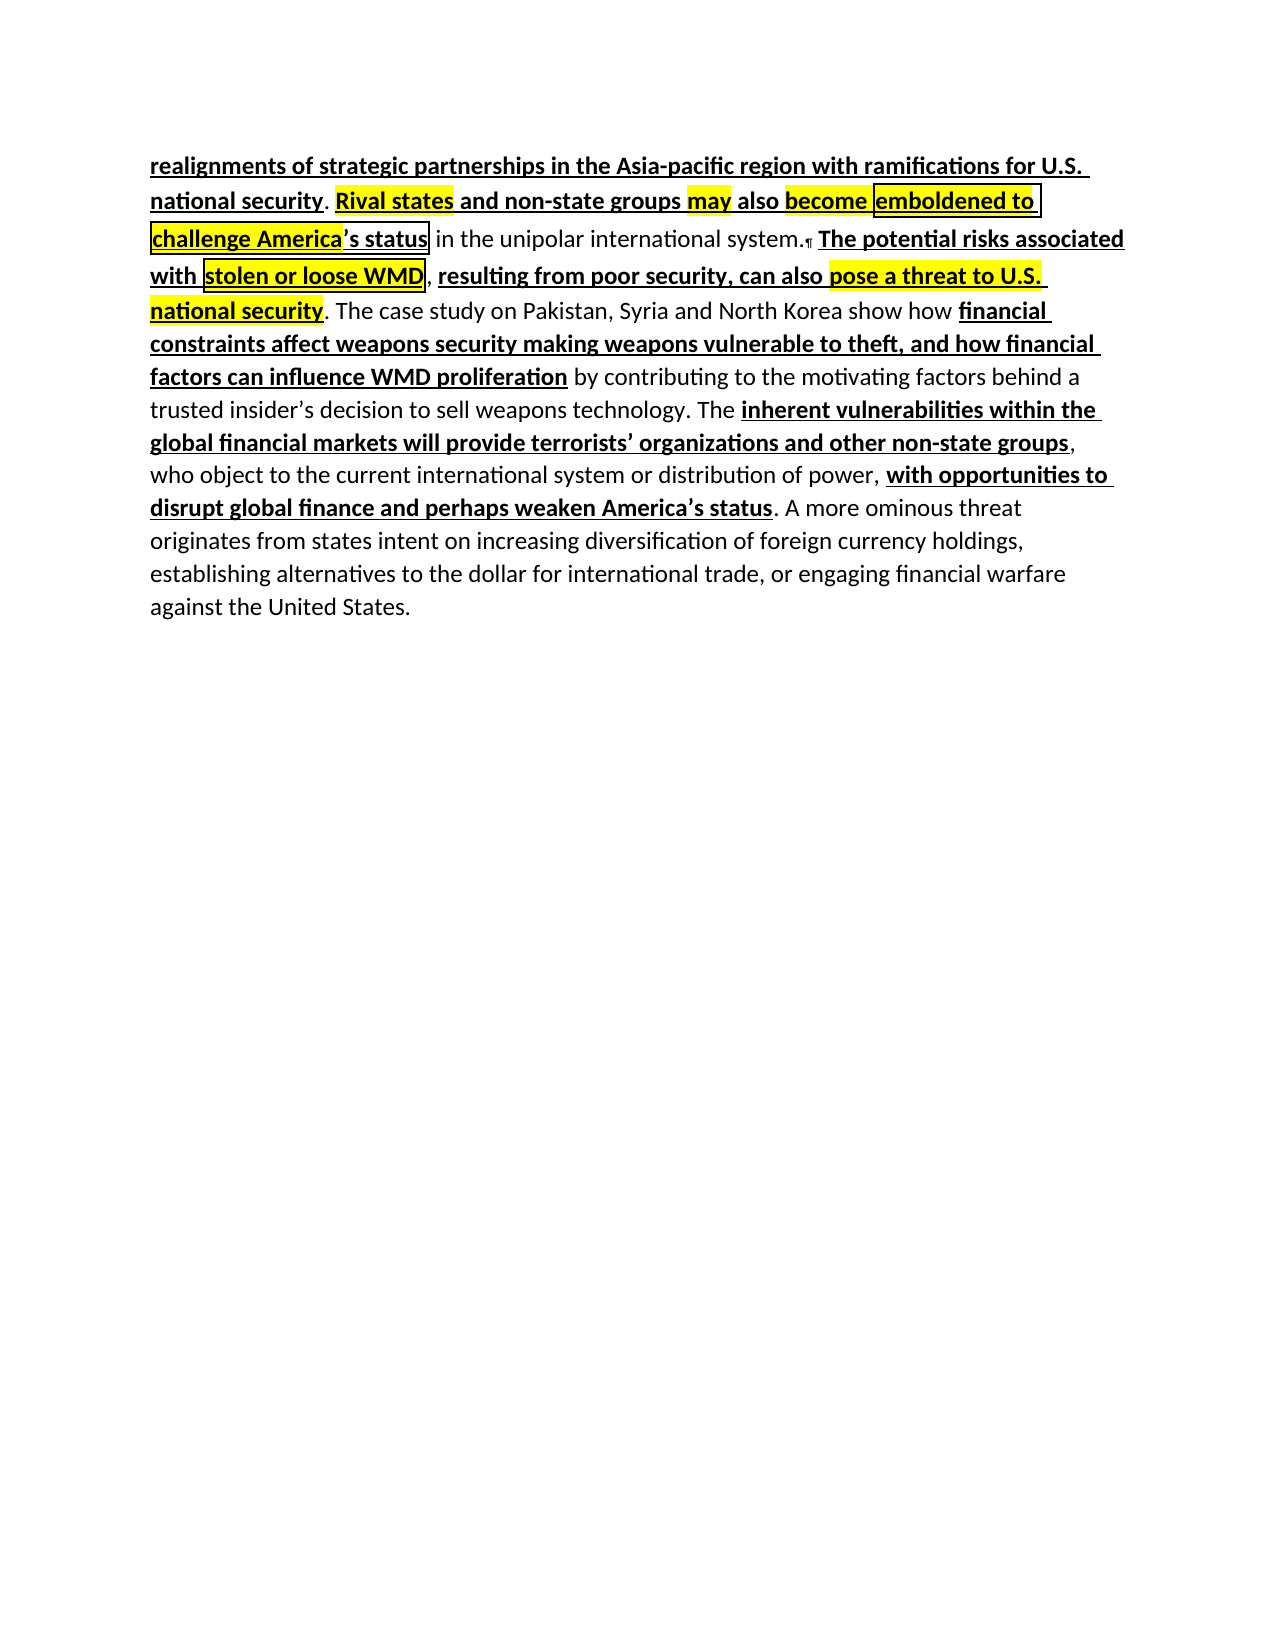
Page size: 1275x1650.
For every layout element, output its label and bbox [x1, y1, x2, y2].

text [150, 150, 1125, 622]
